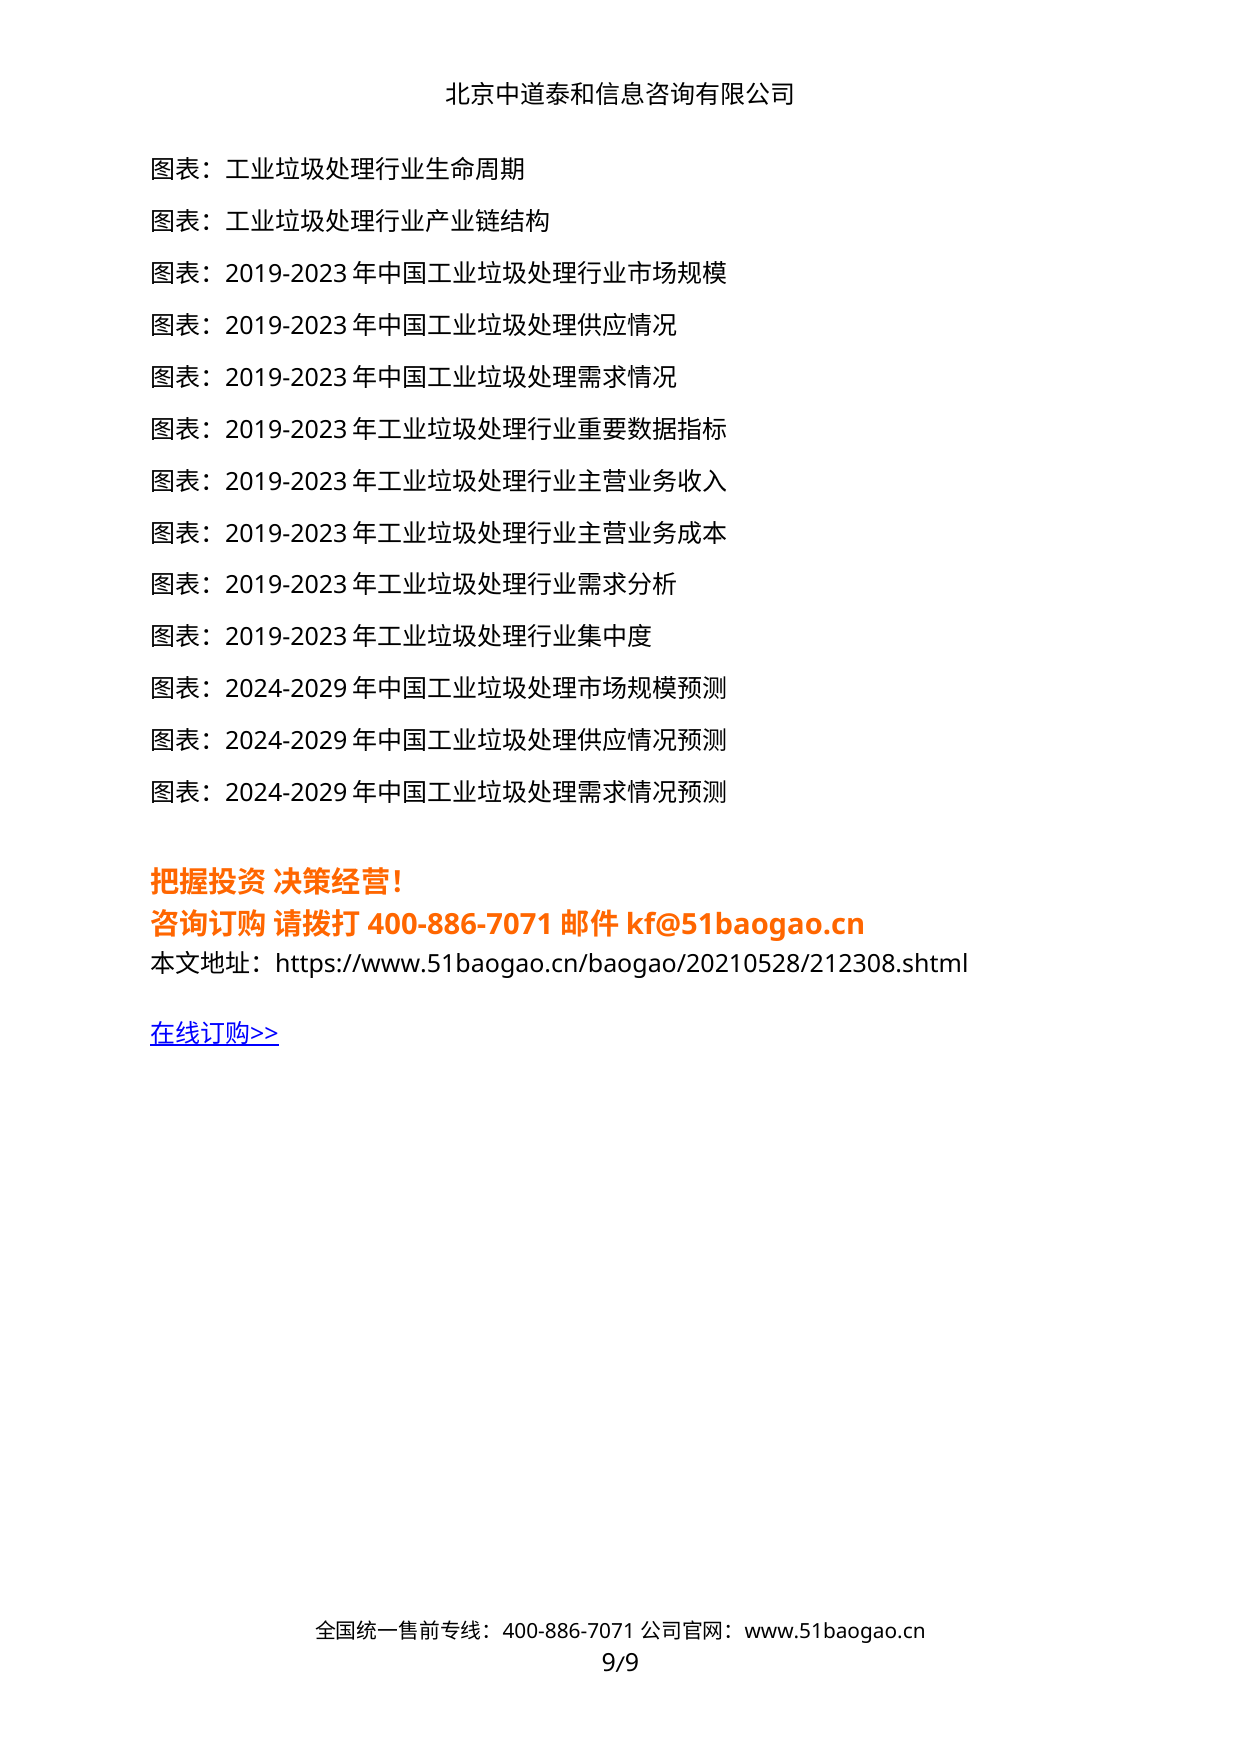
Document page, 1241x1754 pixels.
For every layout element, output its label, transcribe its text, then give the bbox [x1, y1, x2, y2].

text 在线订购>> [150, 979, 1090, 1050]
text 图表：2019-2023年工业垃圾处理行业重要数据指标 [150, 409, 1090, 446]
text 图表：2019-2023年工业垃圾处理行业需求分析 [150, 565, 1090, 601]
text 图表：2019-2023年工业垃圾处理行业主营业务收入 [150, 461, 1090, 497]
text 图表：工业垃圾处理行业生命周期 [150, 150, 1090, 186]
text 图表：2024-2029年中国工业垃圾处理市场规模预测 [150, 669, 1090, 705]
text 图表：工业垃圾处理行业产业链结构 [150, 202, 1090, 238]
text 图表：2024-2029年中国工业垃圾处理供应情况预测 [150, 721, 1090, 757]
text 图表：2019-2023年中国工业垃圾处理行业市场规模 [150, 254, 1090, 290]
text 图表：2024-2029年中国工业垃圾处理需求情况预测 [150, 772, 1090, 809]
text 图表：2019-2023年中国工业垃圾处理需求情况 [150, 357, 1090, 394]
text 图表：2019-2023年中国工业垃圾处理供应情况 [150, 306, 1090, 342]
text 图表：2019-2023年工业垃圾处理行业主营业务成本 [150, 513, 1090, 549]
text 图表：2019-2023年工业垃圾处理行业集中度 [150, 617, 1090, 653]
text 把握投资 决策经营！咨询订购 请拨打 400-886-7071 邮件 kf@51baogao.cn本文地址：https://www.51baogao.cn/baogao/20210528/212308.shtml [150, 824, 1090, 979]
